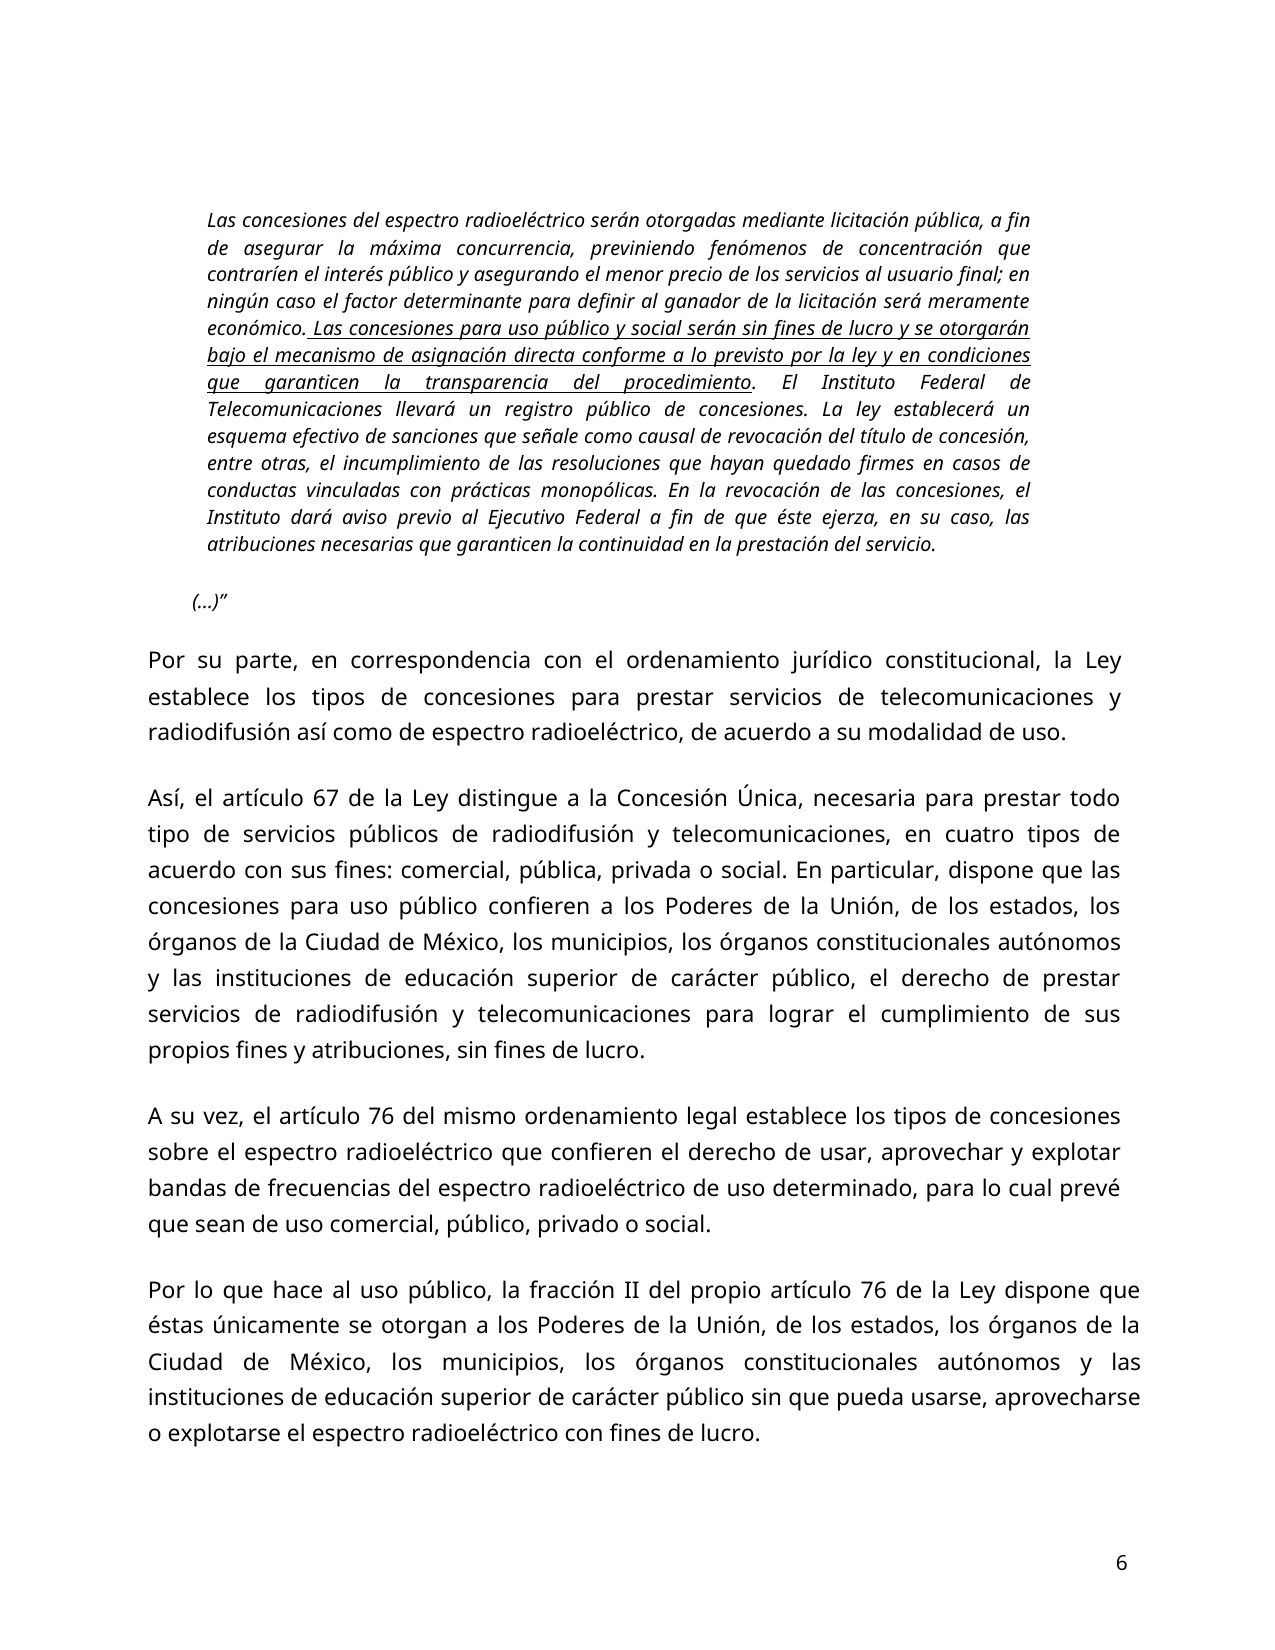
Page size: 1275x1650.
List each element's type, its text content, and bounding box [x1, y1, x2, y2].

text Por su parte, en correspondencia con el ordenamiento jurídico constitucional, la Ley establece los tipos de concesiones para prestar servicios de telecomunicaciones y radiodifusión así como de espectro radioeléctrico, de acuerdo a su modalidad de uso. [148, 644, 1122, 748]
text (…)” [192, 587, 1127, 614]
text Las concesiones del espectro radioeléctrico serán otorgadas mediante licitación pública, a fin de asegurar la máxima concurrencia, previniendo fenómenos de concentración que contraríen el interés público y asegurando el menor precio de los servicios al usuario final; en ningún caso el factor determinante para definir al ganador de la licitación será meramente económico. Las concesiones para uso público y social serán sin fines de lucro y se otorgarán bajo el mecanismo de asignación directa conforme a lo previsto por la ley y en condiciones que garanticen la transparencia del procedimiento. El Instituto Federal de Telecomunicaciones llevará un registro público de concesiones. La ley establecerá un esquema efectivo de sanciones que señale como causal de revocación del título de concesión, entre otras, el incumplimiento de las resoluciones que hayan quedado firmes en casos de conductas vinculadas con prácticas monopólicas. En la revocación de las concesiones, el Instituto dará aviso previo al Ejecutivo Federal a fin de que éste ejerza, en su caso, las atribuciones necesarias que garanticen la continuidad en la prestación del servicio. [207, 207, 1033, 557]
text Por lo que hace al uso público, la fracción II del propio artículo 76 de la Ley dispone que éstas únicamente se otorgan a los Poderes de la Unión, de los estados, los órganos de la Ciudad de México, los municipios, los órganos constitucionales autónomos y las instituciones de educación superior de carácter público sin que pueda usarse, aprovecharse o explotarse el espectro radioeléctrico con fines de lucro. [148, 1273, 1142, 1448]
text A su vez, el artículo 76 del mismo ordenamiento legal establece los tipos de concesiones sobre el espectro radioeléctrico que confieren el derecho de usar, aprovechar y explotar bandas de frecuencias del espectro radioeléctrico de uso determinado, para lo cual prevé que sean de uso comercial, público, privado o social. [148, 1100, 1122, 1239]
text Así, el artículo 67 de la Ley distingue a la Concesión Única, necesaria para prestar todo tipo de servicios públicos de radiodifusión y telecomunicaciones, en cuatro tipos de acuerdo con sus fines: comercial, pública, privada o social. En particular, dispone que las concesiones para uso público confieren a los Poderes de la Unión, de los estados, los órganos de la Ciudad de México, los municipios, los órganos constitucionales autónomos y las instituciones de educación superior de carácter público, el derecho de prestar servicios de radiodifusión y telecomunicaciones para lograr el cumplimiento de sus propios fines y atribuciones, sin fines de lucro. [148, 782, 1122, 1065]
